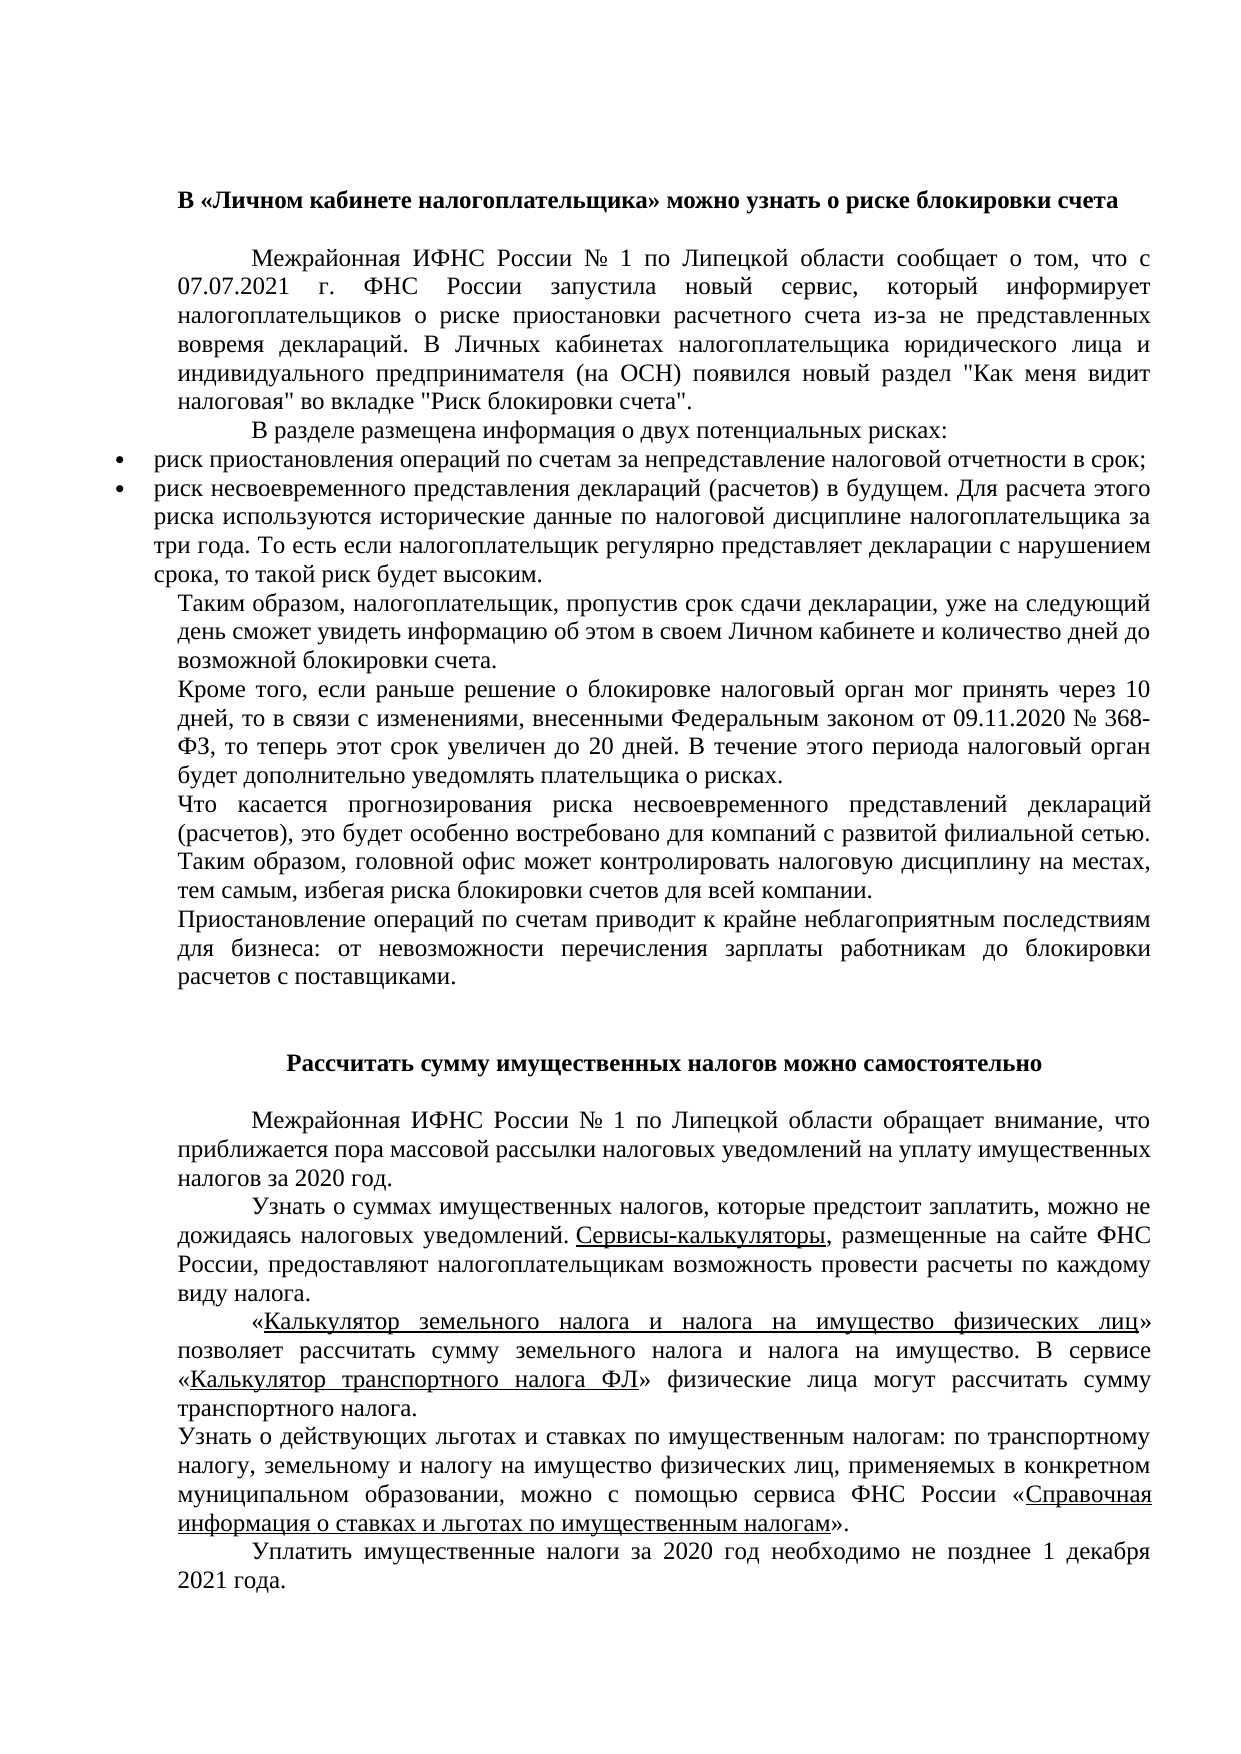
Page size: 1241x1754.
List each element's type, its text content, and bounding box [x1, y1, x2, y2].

text Кроме того, если раньше решение о блокировке налоговый орган мог принять через 10 дней, то в связи с изменениями, внесенными Федеральным законом от 09.11.2020 № 368-ФЗ, то теперь этот срок увеличен до 20 дней. В течение этого периода налоговый орган будет дополнительно уведомлять плательщика о рисках. [177, 674, 1152, 789]
text Приостановление операций по счетам приводит к крайне неблагоприятным последствиям для бизнеса: от невозможности перечисления зарплаты работникам до блокировки расчетов с поставщиками. [177, 904, 1152, 990]
text Узнать о суммах имущественных налогов, которые предстоит заплатить, можно не дожидаясь налоговых уведомлений. Сервисы-калькуляторы, размещенные на сайте ФНС России, предоставляют налогоплательщикам возможность провести расчеты по каждому виду налога. [177, 1191, 1152, 1306]
text В разделе размещена информация о двух потенциальных рисках: [177, 415, 1152, 444]
list риск приостановления операций по счетам за непредставление налоговой отчетности в срок; [116, 444, 1152, 473]
text Рассчитать сумму имущественных налогов можно самостоятельно [177, 1048, 1152, 1076]
text В «Личном кабинете налогоплательщика» можно узнать о риске блокировки счета [177, 185, 1152, 214]
text Что касается прогнозирования риска несвоевременного представлений деклараций (расчетов), это будет особенно востребовано для компаний с развитой филиальной сетью. Таким образом, головной офис может контролировать налоговую дисциплину на местах, тем самым, избегая риска блокировки счетов для всей компании. [177, 789, 1152, 904]
text Межрайонная ИФНС России № 1 по Липецкой области сообщает о том, что с 07.07.2021 г. ФНС России запустила новый сервис, который информирует налогоплательщиков о риске приостановки расчетного счета из-за не представленных вовремя деклараций. В Личных кабинетах налогоплательщика юридического лица и индивидуального предпринимателя (на ОСН) появился новый раздел "Как меня видит налоговая" во вкладке "Риск блокировки счета". [177, 243, 1152, 415]
text Уплатить имущественные налоги за 2020 год необходимо не позднее 1 декабря 2021 года. [177, 1536, 1152, 1594]
text Межрайонная ИФНС России № 1 по Липецкой области обращает внимание, что приближается пора массовой рассылки налоговых уведомлений на уплату имущественных налогов за 2020 год. [177, 1105, 1152, 1191]
list риск несвоевременного представления деклараций (расчетов) в будущем. Для расчета этого риска используются исторические данные по налоговой дисциплине налогоплательщика за три года. То есть если налогоплательщик регулярно представляет декларации с нарушением срока, то такой риск будет высоким. [116, 473, 1152, 588]
text «Калькулятор земельного налога и налога на имущество физических лиц» позволяет рассчитать сумму земельного налога и налога на имущество. В сервисе «Калькулятор транспортного налога ФЛ» физические лица могут рассчитать сумму транспортного налога. [177, 1306, 1152, 1421]
text Таким образом, налогоплательщик, пропустив срок сдачи декларации, уже на следующий день сможет увидеть информацию об этом в своем Личном кабинете и количество дней до возможной блокировки счета. [177, 588, 1152, 674]
text Узнать о действующих льготах и ставках по имущественным налогам: по транспортному налогу, земельному и налогу на имущество физических лиц, применяемых в конкретном муниципальном образовании, можно с помощью сервиса ФНС России «Справочная информация о ставках и льготах по имущественным налогам». [177, 1421, 1152, 1536]
